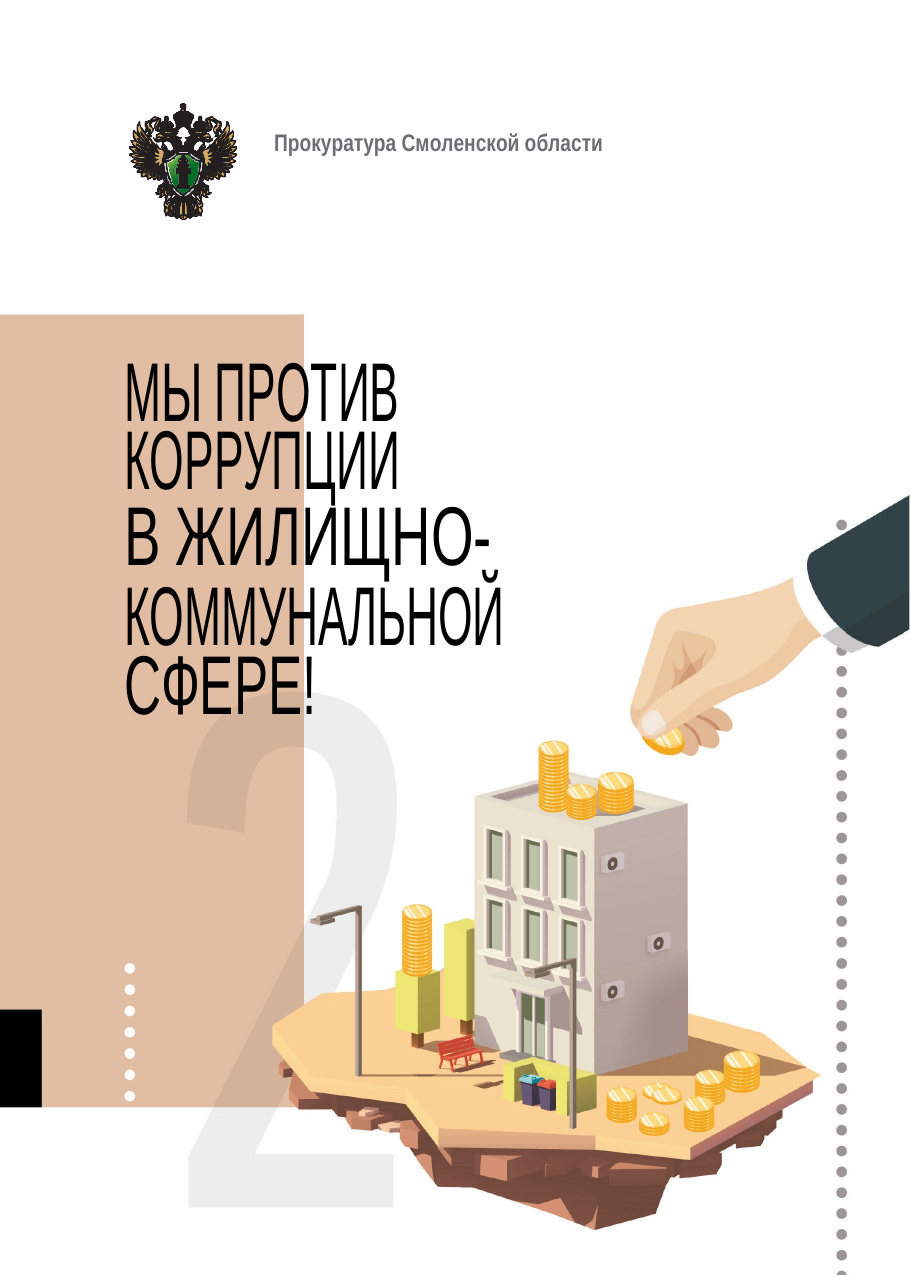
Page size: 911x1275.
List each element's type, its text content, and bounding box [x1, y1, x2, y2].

text В ЖИЛИЩНО- [124, 507, 879, 580]
text Прокуратура Смоленской области [274, 129, 641, 156]
text МЫ ПРОТИВ КОРРУПЦИИ [124, 364, 579, 507]
picture [0, 312, 910, 1275]
text КОММУНАЛЬНОЙ СФЕРЕ! [124, 588, 579, 732]
picture [129, 103, 237, 220]
